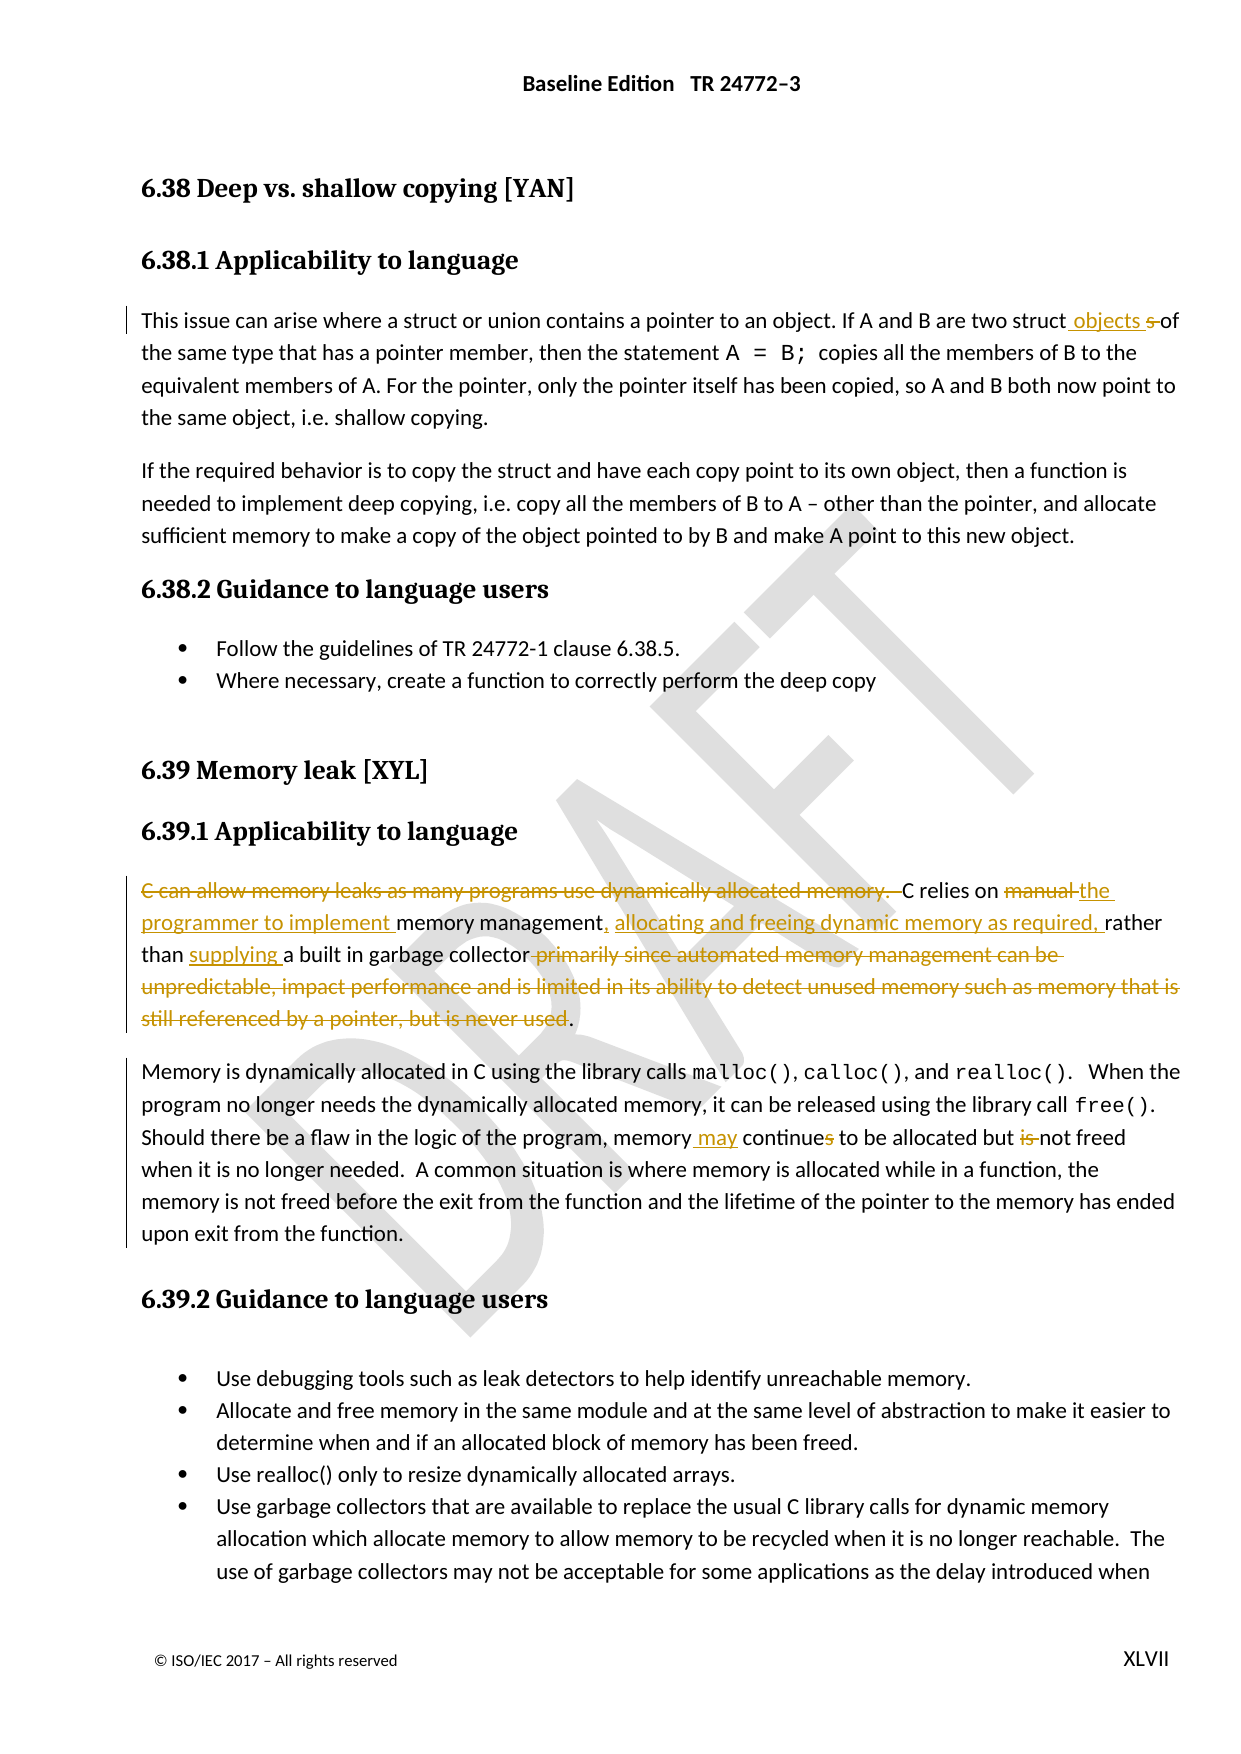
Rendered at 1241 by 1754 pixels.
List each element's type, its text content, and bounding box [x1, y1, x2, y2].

list Allocate and free memory in the same module and at the same level of abstraction to make it easier to determine when and if an allocated block of memory has been freed. [178, 1396, 1182, 1456]
list Memory is dynamically allocated in C using the library calls malloc(), calloc(), and realloc(). When the program no longer needs the dynamically allocated memory, it can be released using the library call free(). Should there be a flaw in the logic of the program, memory continue to be allocated but not freed when it is no longer needed. A common situation is where memory is allocated while in a function, the memory is not freed before the exit from the function and the lifetime of the pointer to the memory has ended upon exit from the function. [141, 1057, 1182, 1247]
subtitle 6.39.2 Guidance to language users [141, 1284, 1182, 1315]
subtitle 6.38.2 Guidance to language users [141, 574, 1182, 605]
text If the required behavior is to copy the struct and have each copy point to its own object, then a function is needed to implement deep copying, i.e. copy all the members of B to A – other than the pointer, and allocate sufficient memory to make a copy of the object pointed to by B and make A point to this new object. [141, 456, 1182, 549]
text C relies on memory management rather than a built in garbage collector. [141, 876, 1182, 1032]
text This issue can arise where a struct or union contains a pointer to an object. If A and B are two structof the same type that has a pointer member, then the statement A = B; copies all the members of B to the equivalent members of A. For the pointer, only the pointer itself has been copied, so A and B both now point to the same object, i.e. shallow copying. [141, 306, 1182, 431]
list Follow the guidelines of TR 24772-1 clause 6.38.5. [178, 634, 1182, 662]
list Use debugging tools such as leak detectors to help identify unreachable memory. [178, 1364, 1182, 1392]
list Use realloc() only to resize dynamically allocated arrays. [178, 1460, 1182, 1488]
subtitle 6.39.1 Applicability to language [141, 816, 1182, 847]
subtitle 6.39 Memory leak [XYL] [141, 755, 1182, 786]
subtitle 6.38 Deep vs. shallow copying [YAN] [141, 173, 1182, 205]
subtitle 6.38.1 Applicability to language [141, 245, 1182, 276]
list Where necessary, create a function to correctly perform the deep copy [178, 666, 1182, 694]
